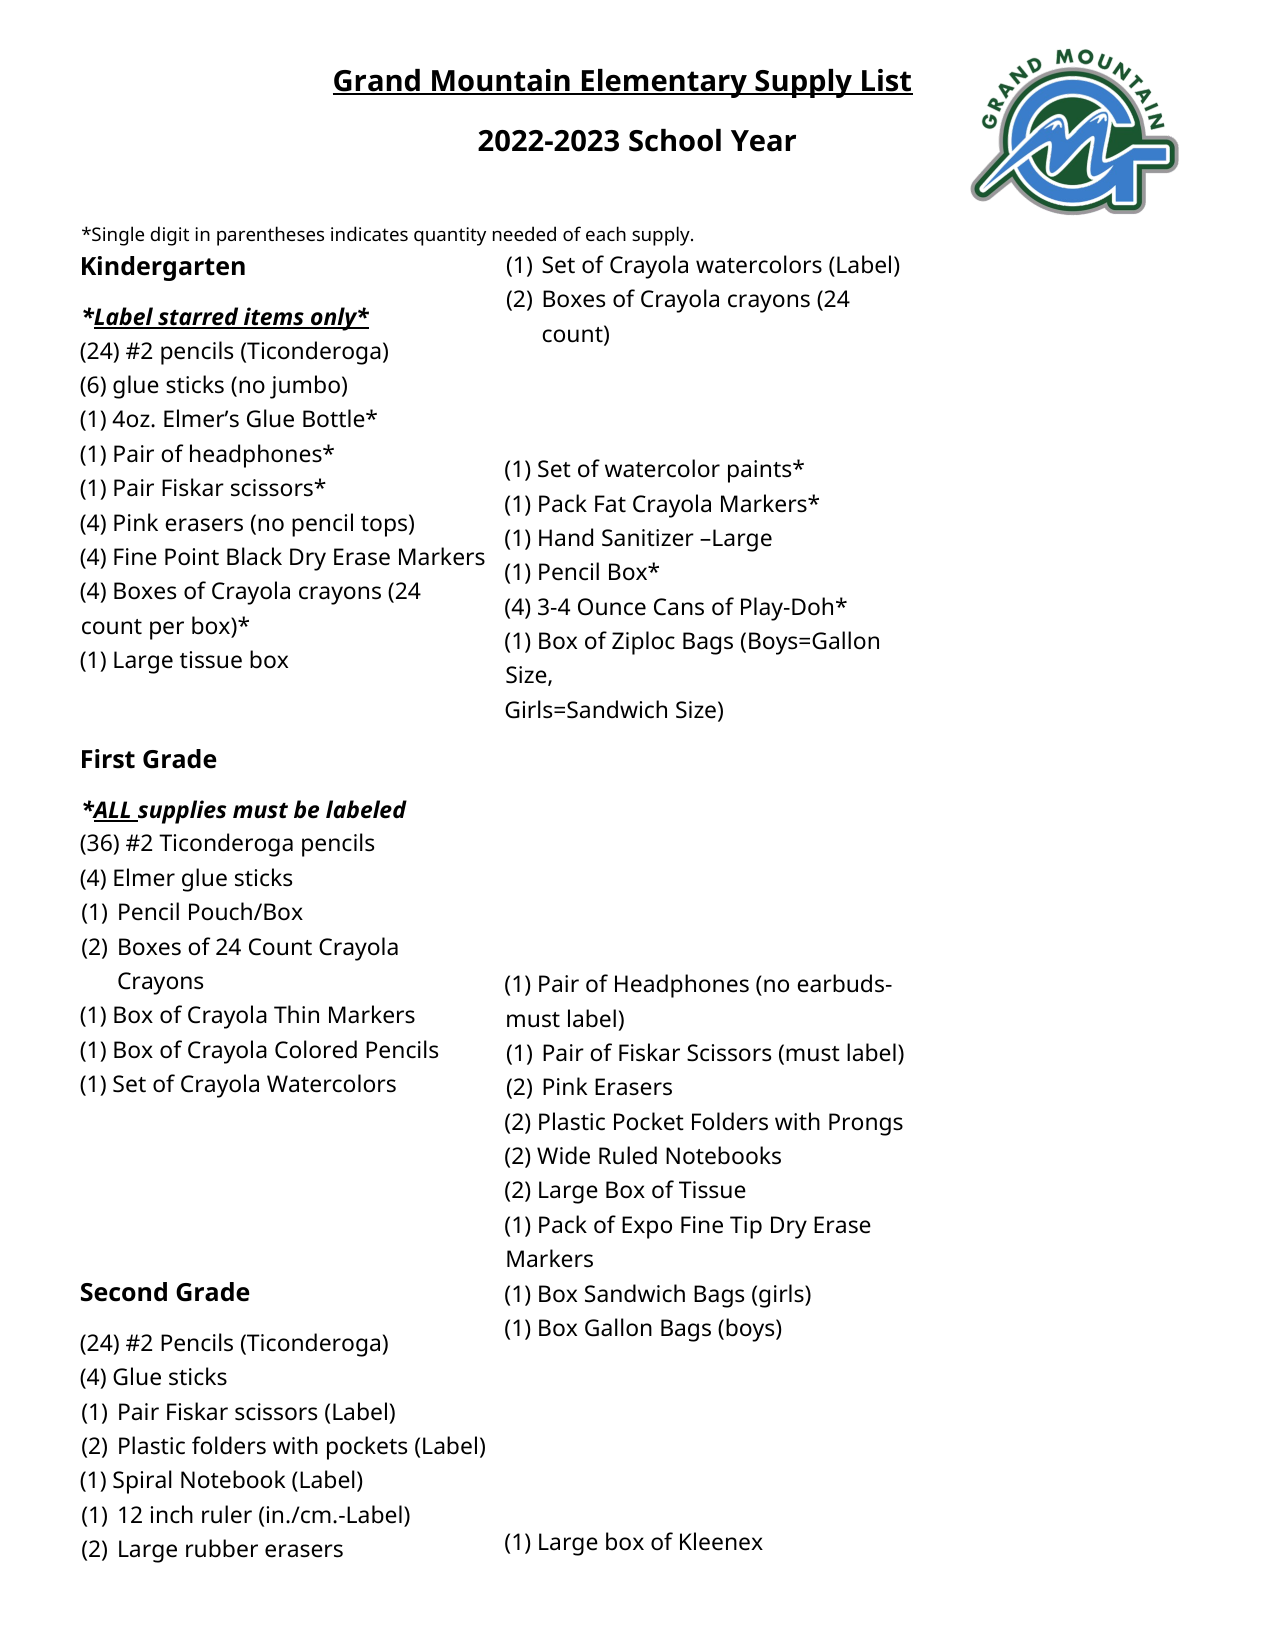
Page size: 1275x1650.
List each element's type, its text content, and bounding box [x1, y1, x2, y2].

text (24) #2 pencils (Ticonderoga) [79, 335, 488, 366]
list Boxes of Crayola crayons (24 count) [506, 283, 912, 349]
list Pink Erasers [506, 1071, 912, 1102]
list Boxes of 24 Count Crayola Crayons [81, 931, 488, 996]
text (1) Box of Ziploc Bags (Boys=Gallon Size, [504, 625, 912, 691]
text (4) Elmer glue sticks [79, 862, 488, 893]
text (1) Set of Crayola Watercolors [79, 1068, 488, 1099]
text 2022-2023 School Year [477, 120, 912, 159]
text (4) Boxes of Crayola crayons (24 count per box)* [79, 575, 488, 641]
text (4) Glue sticks [79, 1361, 488, 1392]
list Plastic folders with pockets (Label) [81, 1430, 488, 1461]
text (1) Set of watercolor paints* [504, 453, 912, 484]
text (1) Pair of headphones* [79, 438, 488, 469]
subtitle Second Grade [79, 1275, 488, 1309]
list 12 inch ruler (in./cm.-Label) [81, 1499, 488, 1530]
text (1) Box Gallon Bags (boys) [504, 1312, 912, 1343]
text (4) Fine Point Black Dry Erase Markers [79, 541, 488, 572]
list Pair of Fiskar Scissors (must label) [506, 1037, 912, 1068]
list Large rubber erasers [81, 1533, 488, 1564]
text (2) Large Box of Tissue [504, 1174, 912, 1206]
text (1) Pack Fat Crayola Markers* [504, 487, 912, 519]
text (2) Wide Ruled Notebooks [504, 1140, 912, 1171]
text *Single digit in parentheses indicates quantity needed of each supply. [81, 221, 912, 247]
subtitle Kindergarten [79, 249, 488, 283]
text (1) Box Sandwich Bags (girls) [504, 1277, 912, 1309]
text (1) Spiral Notebook (Label) [79, 1464, 488, 1496]
text (4) 3-4 Ounce Cans of Play-Doh* [504, 591, 912, 622]
text (1) Pair of Headphones (no earbuds-must label) [504, 968, 912, 1034]
text Grand Mountain Elementary Supply List [81, 60, 912, 99]
list Pair Fiskar scissors (Label) [81, 1396, 488, 1427]
text Girls=Sandwich Size) [504, 694, 912, 725]
text (1) Box of Crayola Thin Markers [79, 999, 488, 1031]
text (36) #2 Ticonderoga pencils [79, 827, 488, 859]
text (2) Plastic Pocket Folders with Prongs [504, 1106, 912, 1137]
text (1) Large box of Kleenex [504, 1526, 912, 1557]
subtitle First Grade [79, 741, 488, 776]
text (1) 4oz. Elmer’s Glue Bottle* [79, 403, 488, 435]
text (1) Pencil Box* [504, 556, 912, 587]
list Set of Crayola watercolors (Label) [506, 249, 912, 280]
text (4) Pink erasers (no pencil tops) [79, 507, 488, 538]
text (24) #2 Pencils (Ticonderoga) [79, 1327, 488, 1358]
text (1) Box of Crayola Colored Pencils [79, 1034, 488, 1065]
list Pencil Pouch/Box [81, 896, 488, 927]
text (1) Pair Fiskar scissors* [79, 472, 488, 503]
text *Label starred items only* [81, 301, 488, 332]
text (1) Pack of Expo Fine Tip Dry Erase Markers [504, 1209, 912, 1274]
text (1) Large tissue box [79, 644, 488, 675]
text (1) Hand Sanitizer –Large [504, 522, 912, 553]
text *ALL supplies must be labeled [81, 794, 488, 825]
text (6) glue sticks (no jumbo) [79, 369, 488, 400]
picture [969, 47, 1179, 216]
